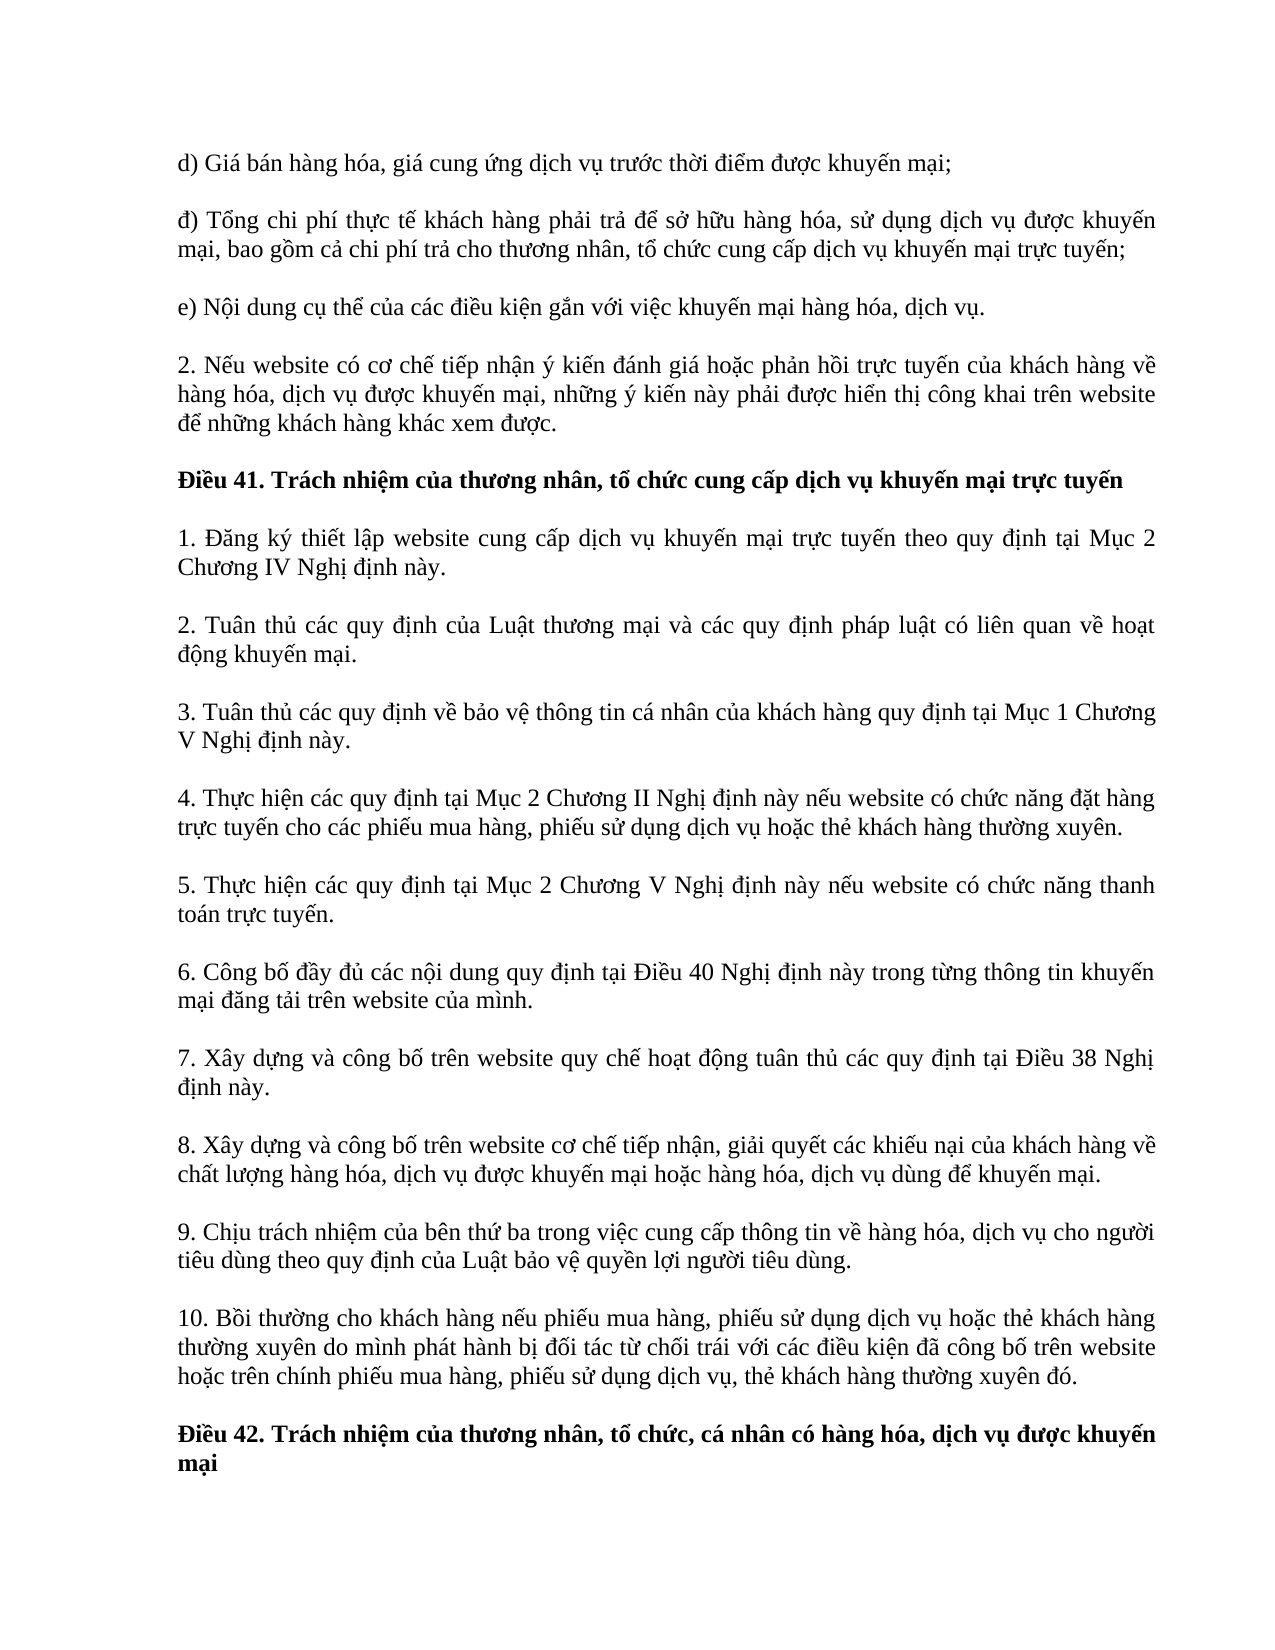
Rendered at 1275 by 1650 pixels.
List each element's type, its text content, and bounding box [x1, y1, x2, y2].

text Điều 41. Trách nhiệm của thương nhân, tổ chức cung cấp dịch vụ khuyến mại trực tuyến [177, 466, 1157, 494]
text 6. Công bố đầy đủ các nội dung quy định tại Điều 40 Nghị định này trong từng thông tin khuyến mại đăng tải trên website của mình. [177, 957, 1157, 1014]
text 5. Thực hiện các quy định tại Mục 2 Chương V Nghị định này nếu website có chức năng thanh toán trực tuyến. [177, 870, 1157, 928]
text 1. Đăng ký thiết lập website cung cấp dịch vụ khuyến mại trực tuyến theo quy định tại Mục 2 Chương IV Nghị định này. [177, 523, 1157, 581]
text e) Nội dung cụ thể của các điều kiện gắn với việc khuyến mại hàng hóa, dịch vụ. [177, 292, 1157, 321]
text 9. Chịu trách nhiệm của bên thứ ba trong việc cung cấp thông tin về hàng hóa, dịch vụ cho người tiêu dùng theo quy định của Luật bảo vệ quyền lợi người tiêu dùng. [177, 1217, 1157, 1274]
text 7. Xây dựng và công bố trên website quy chế hoạt động tuân thủ các quy định tại Điều 38 Nghị định này. [177, 1043, 1157, 1101]
text 3. Tuân thủ các quy định về bảo vệ thông tin cá nhân của khách hàng quy định tại Mục 1 Chương V Nghị định này. [177, 697, 1157, 754]
text d) Giá bán hàng hóa, giá cung ứng dịch vụ trước thời điểm được khuyến mại; [177, 148, 1157, 176]
text 2. Tuân thủ các quy định của Luật thương mại và các quy định pháp luật có liên quan về hoạt động khuyến mại. [177, 610, 1157, 668]
text 4. Thực hiện các quy định tại Mục 2 Chương II Nghị định này nếu website có chức năng đặt hàng trực tuyến cho các phiếu mua hàng, phiếu sử dụng dịch vụ hoặc thẻ khách hàng thường xuyên. [177, 783, 1157, 841]
text 10. Bồi thường cho khách hàng nếu phiếu mua hàng, phiếu sử dụng dịch vụ hoặc thẻ khách hàng thường xuyên do mình phát hành bị đối tác từ chối trái với các điều kiện đã công bố trên website hoặc trên chính phiếu mua hàng, phiếu sử dụng dịch vụ, thẻ khách hàng thường xuyên đó. [177, 1303, 1157, 1390]
text 8. Xây dựng và công bố trên website cơ chế tiếp nhận, giải quyết các khiếu nại của khách hàng về chất lượng hàng hóa, dịch vụ được khuyến mại hoặc hàng hóa, dịch vụ dùng để khuyến mại. [177, 1130, 1157, 1188]
text đ) Tổng chi phí thực tế khách hàng phải trả để sở hữu hàng hóa, sử dụng dịch vụ được khuyến mại, bao gồm cả chi phí trả cho thương nhân, tổ chức cung cấp dịch vụ khuyến mại trực tuyến; [177, 206, 1157, 263]
text Điều 42. Trách nhiệm của thương nhân, tổ chức, cá nhân có hàng hóa, dịch vụ được khuyến mại [177, 1419, 1157, 1476]
text 2. Nếu website có cơ chế tiếp nhận ý kiến đánh giá hoặc phản hồi trực tuyến của khách hàng về hàng hóa, dịch vụ được khuyến mại, những ý kiến này phải được hiển thị công khai trên website để những khách hàng khác xem được. [177, 350, 1157, 436]
